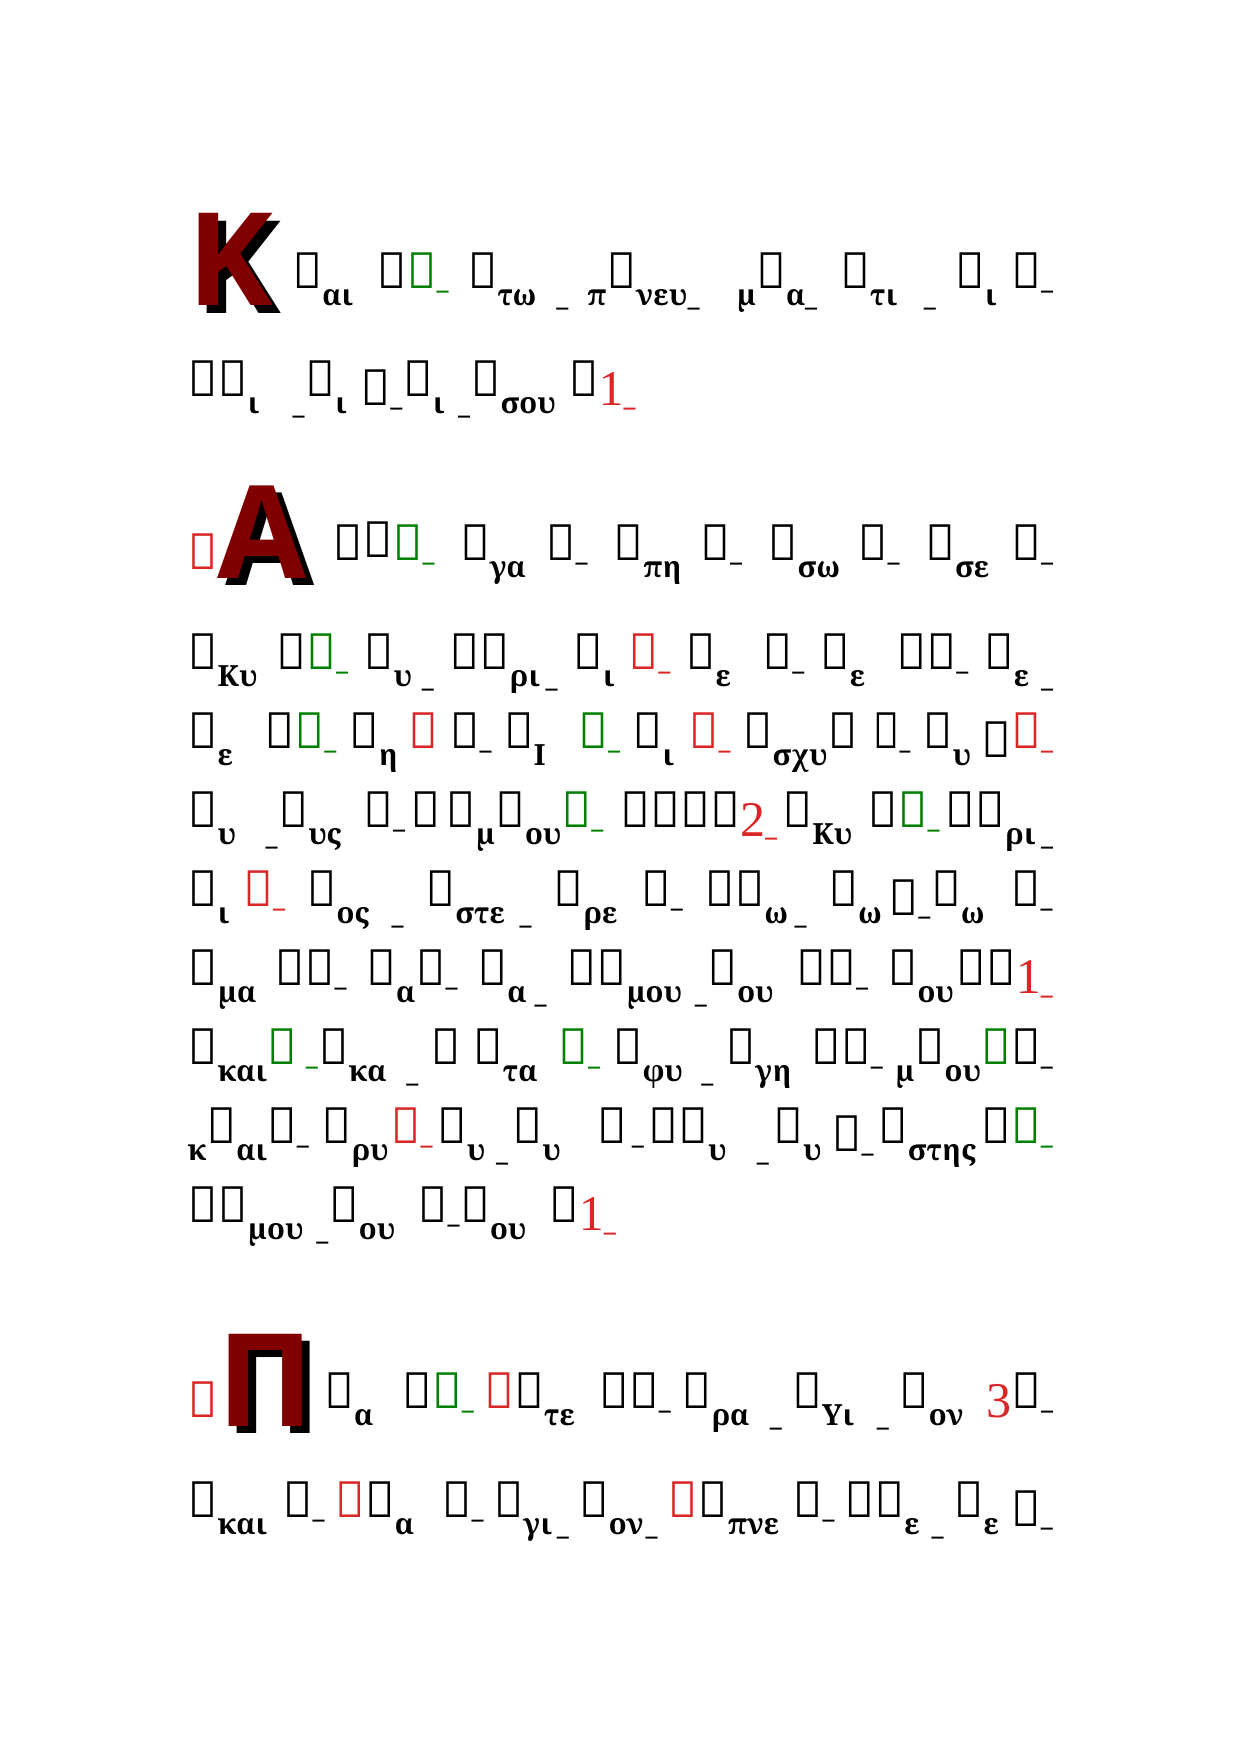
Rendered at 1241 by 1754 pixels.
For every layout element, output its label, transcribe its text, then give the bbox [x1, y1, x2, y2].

text Κ αι_ τω_ πνευ_ μα_ τι_ ι_ ι_ ι_ ι_ σου_ [187, 150, 1053, 422]
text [187, 1270, 1053, 1543]
text Α _ γα_ πη_ σω_ σε_ Κυ_ υ_ ρι_ ι_ ε_ ε_ ε_ ε_ η_ Ι_ ι_ σχυ_ υ_ υ_.υς_  μου_ _ Κυ_ ρι_ ι_ ος_ στε_ ρε_ ω_ ω_.ω_ μα_ α_ α_ μου_.ου_ ου_ και_.κα_  τα_ φυ_ γη_ μου_ και_ ρυ_ υ_ υ_ υ_ υ_ στης_ μου_.ου_ ου_ [187, 422, 1053, 1247]
